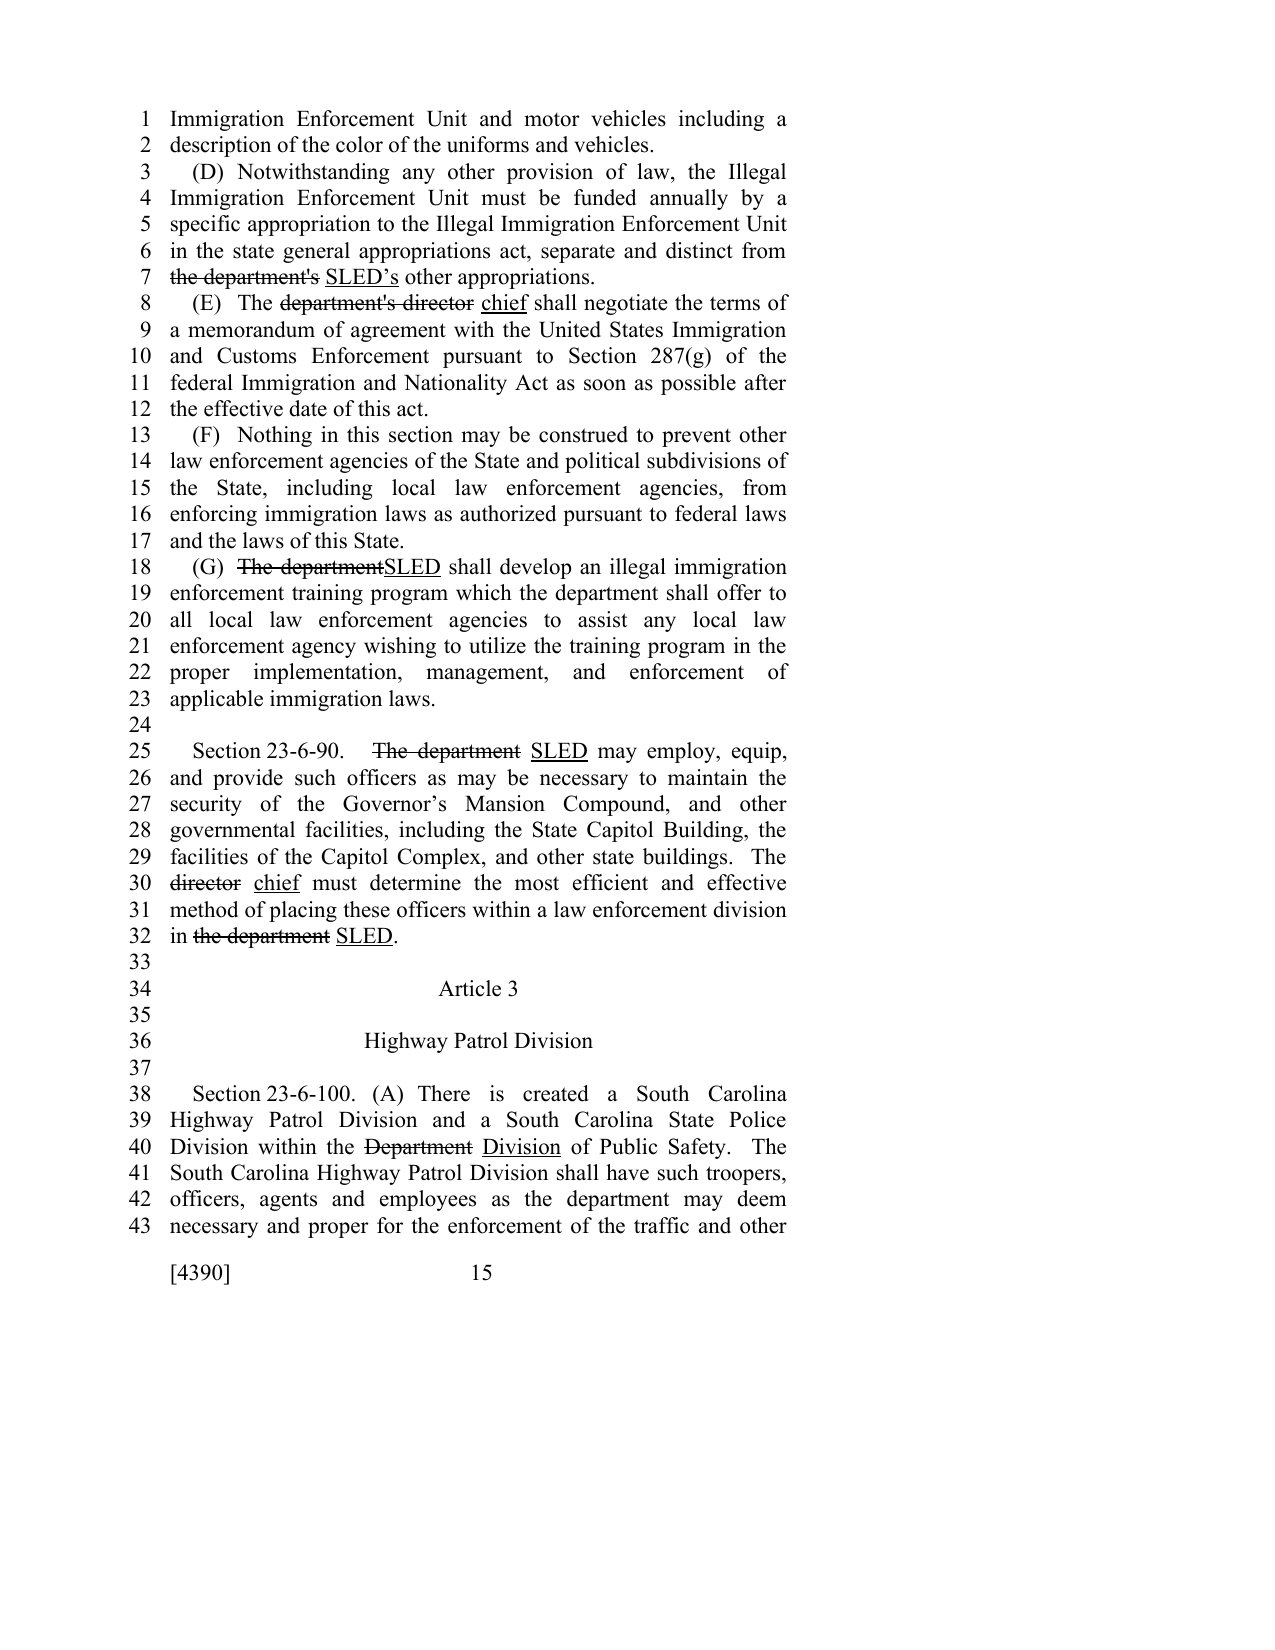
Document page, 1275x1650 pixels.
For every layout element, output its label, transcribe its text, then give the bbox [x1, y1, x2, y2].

text (F) Nothing in this section may be construed to prevent other law enforcement agencies of the State and political subdivisions of the State, including local law enforcement agencies, from enforcing immigration laws as authorized pursuant to federal laws and the laws of this State. [169, 421, 787, 553]
text (E) The department's director chief shall negotiate the terms of a memorandum of agreement with the United States Immigration and Customs Enforcement pursuant to Section 287(g) of the federal Immigration and Nationality Act as soon as possible after the effective date of this act. [169, 289, 787, 421]
text Highway Patrol Division [169, 1027, 787, 1054]
text Article 3 [169, 975, 787, 1001]
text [169, 1080, 787, 1238]
text (D) Notwithstanding any other provision of law, the Illegal Immigration Enforcement Unit must be funded annually by a specific appropriation to the Illegal Immigration Enforcement Unit in the state general appropriations act, separate and distinct from the department's SLED’s other appropriations. [169, 158, 787, 289]
text Section 23-6-90. The department SLED may employ, equip, and provide such officers as may be necessary to maintain the security of the Governor’s Mansion Compound, and other governmental facilities, including the State Capitol Building, the facilities of the Capitol Complex, and other state buildings. The director chief must determine the most efficient and effective method of placing these officers within a law enforcement division in the department SLED. [169, 737, 787, 948]
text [169, 105, 787, 158]
text (G) The departmentSLED shall develop an illegal immigration enforcement training program which the department shall offer to all local law enforcement agencies to assist any local law enforcement agency wishing to utilize the training program in the proper implementation, management, and enforcement of applicable immigration laws. [169, 553, 787, 711]
